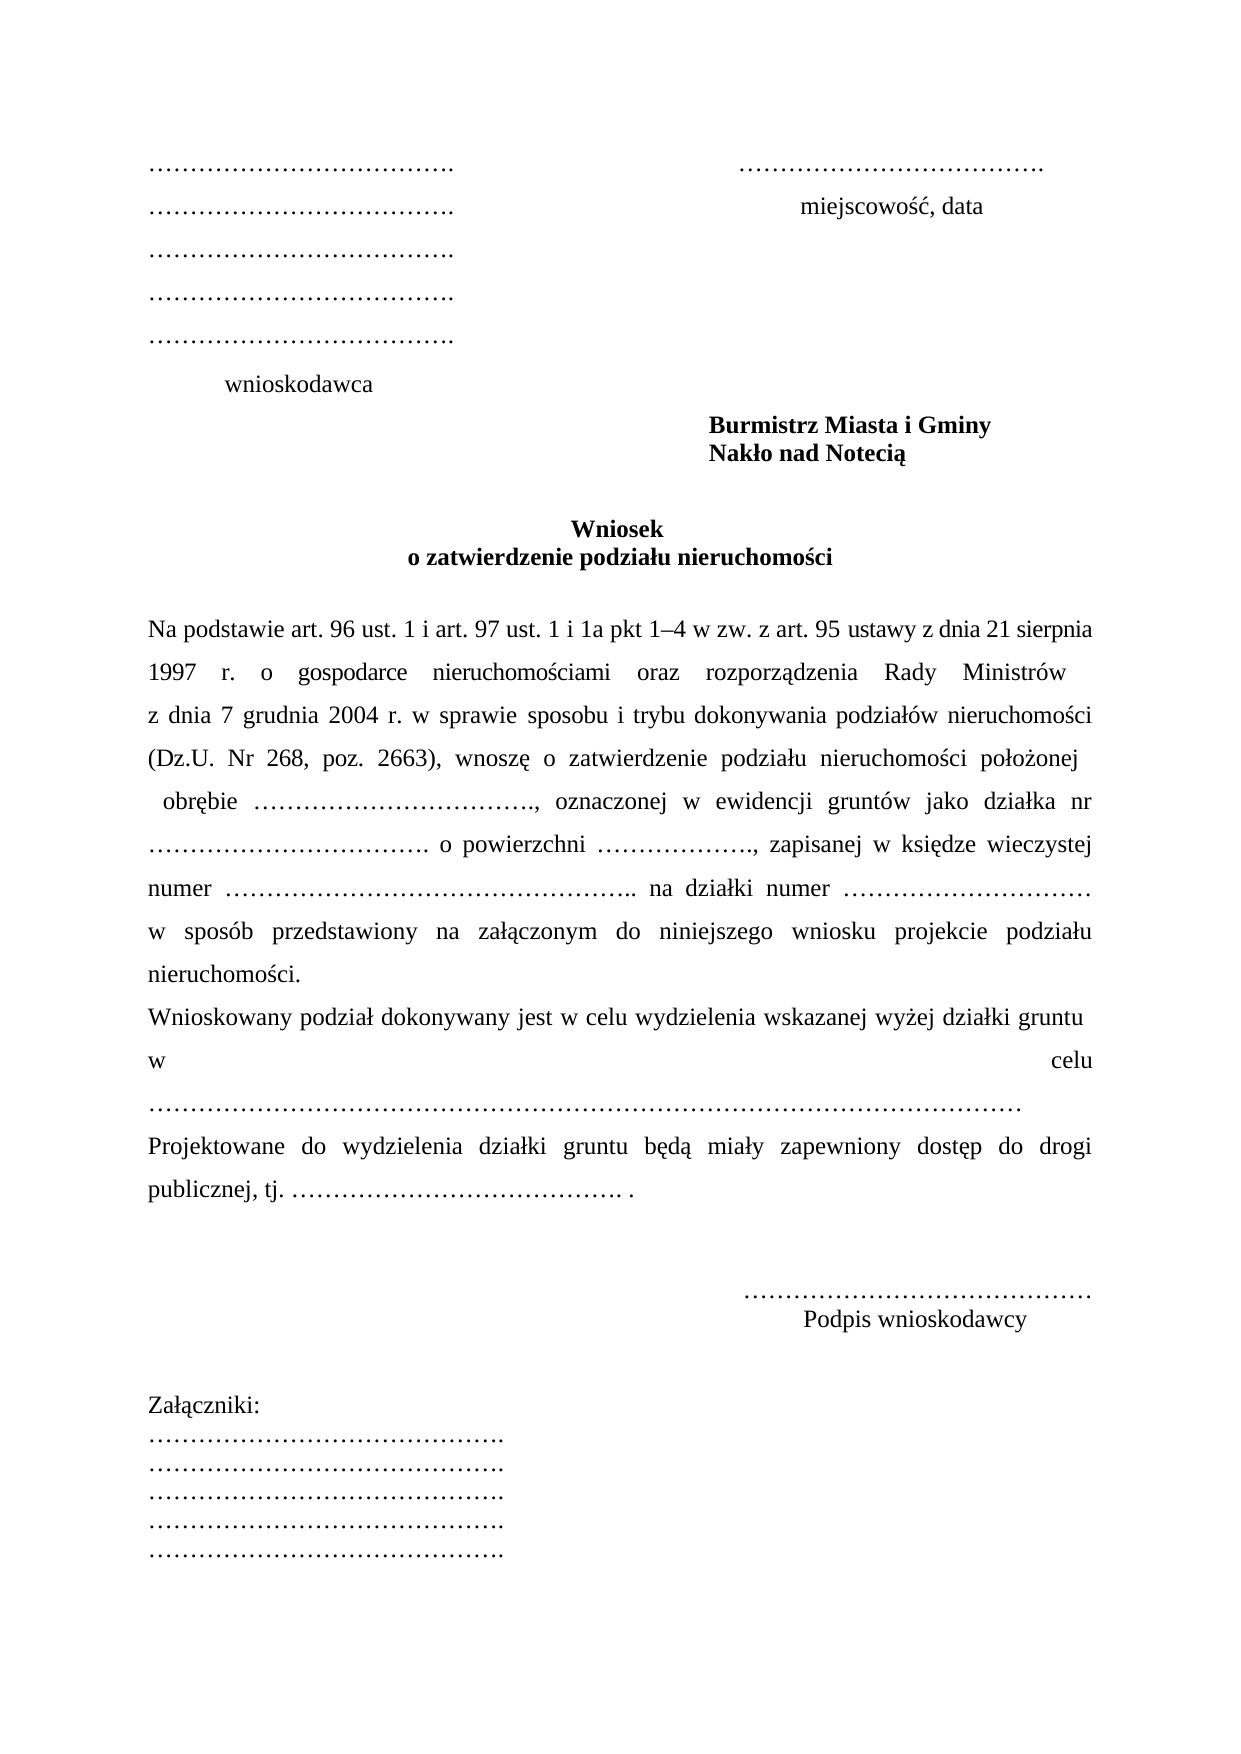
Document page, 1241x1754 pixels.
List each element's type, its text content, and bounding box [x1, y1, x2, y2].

text ………………………………. miejscowość, data [148, 191, 1093, 219]
text Podpis wnioskodawcy [664, 1304, 1093, 1333]
text Projektowane do wydzielenia działki gruntu będą miały zapewniony dostęp do drogi publicznej, tj. …………………………………. . [148, 1131, 1093, 1203]
text ………………………………. ………………………………. [148, 148, 1093, 176]
text Wniosek o zatwierdzenie podziału nieruchomości [148, 514, 1093, 571]
text ………………………………. [148, 234, 1093, 263]
text ……………………………………. [148, 1505, 1093, 1534]
text Załączniki: [148, 1390, 1093, 1419]
text wnioskodawca [224, 369, 1093, 398]
text Burmistrz Miasta i Gminy [709, 410, 1093, 438]
text ………………………………. [148, 320, 1093, 349]
text ……………………………………. [148, 1534, 1093, 1563]
text ……………………………………. [148, 1419, 1093, 1448]
text Nakło nad Notecią [709, 438, 1093, 467]
text …………………………………… [148, 1275, 1093, 1304]
text ……………………………………. [148, 1476, 1093, 1505]
text ………………………………. [148, 277, 1093, 306]
text Wnioskowany podział dokonywany jest w celu wydzielenia wskazanej wyżej działki gruntu w celu …………………………………………………………………………………………… [148, 1002, 1093, 1117]
text ……………………………………. [148, 1448, 1093, 1476]
text Na podstawie art. 96 ust. 1 i art. 97 ust. 1 i 1a pkt 1–4 w zw. z art. 95 ustawy z dnia 21 sierpnia 1997 r. o gospodarce nieruchomościami oraz rozporządzenia Rady Ministrów z dnia 7 grudnia 2004 r. w sprawie sposobu i trybu dokonywania podziałów nieruchomości (Dz.U. Nr 268, poz. 2663), wnoszę o zatwierdzenie podziału nieruchomości położonej obrębie ……………………………., oznaczonej w ewidencji gruntów jako działka nr ……………………………. o powierzchni ………………., zapisanej w księdze wieczystej numer ………………………………………….. na działki numer ………………………… w sposób przedstawiony na załączonym do niniejszego wniosku projekcie podziału nieruchomości. [148, 614, 1093, 988]
